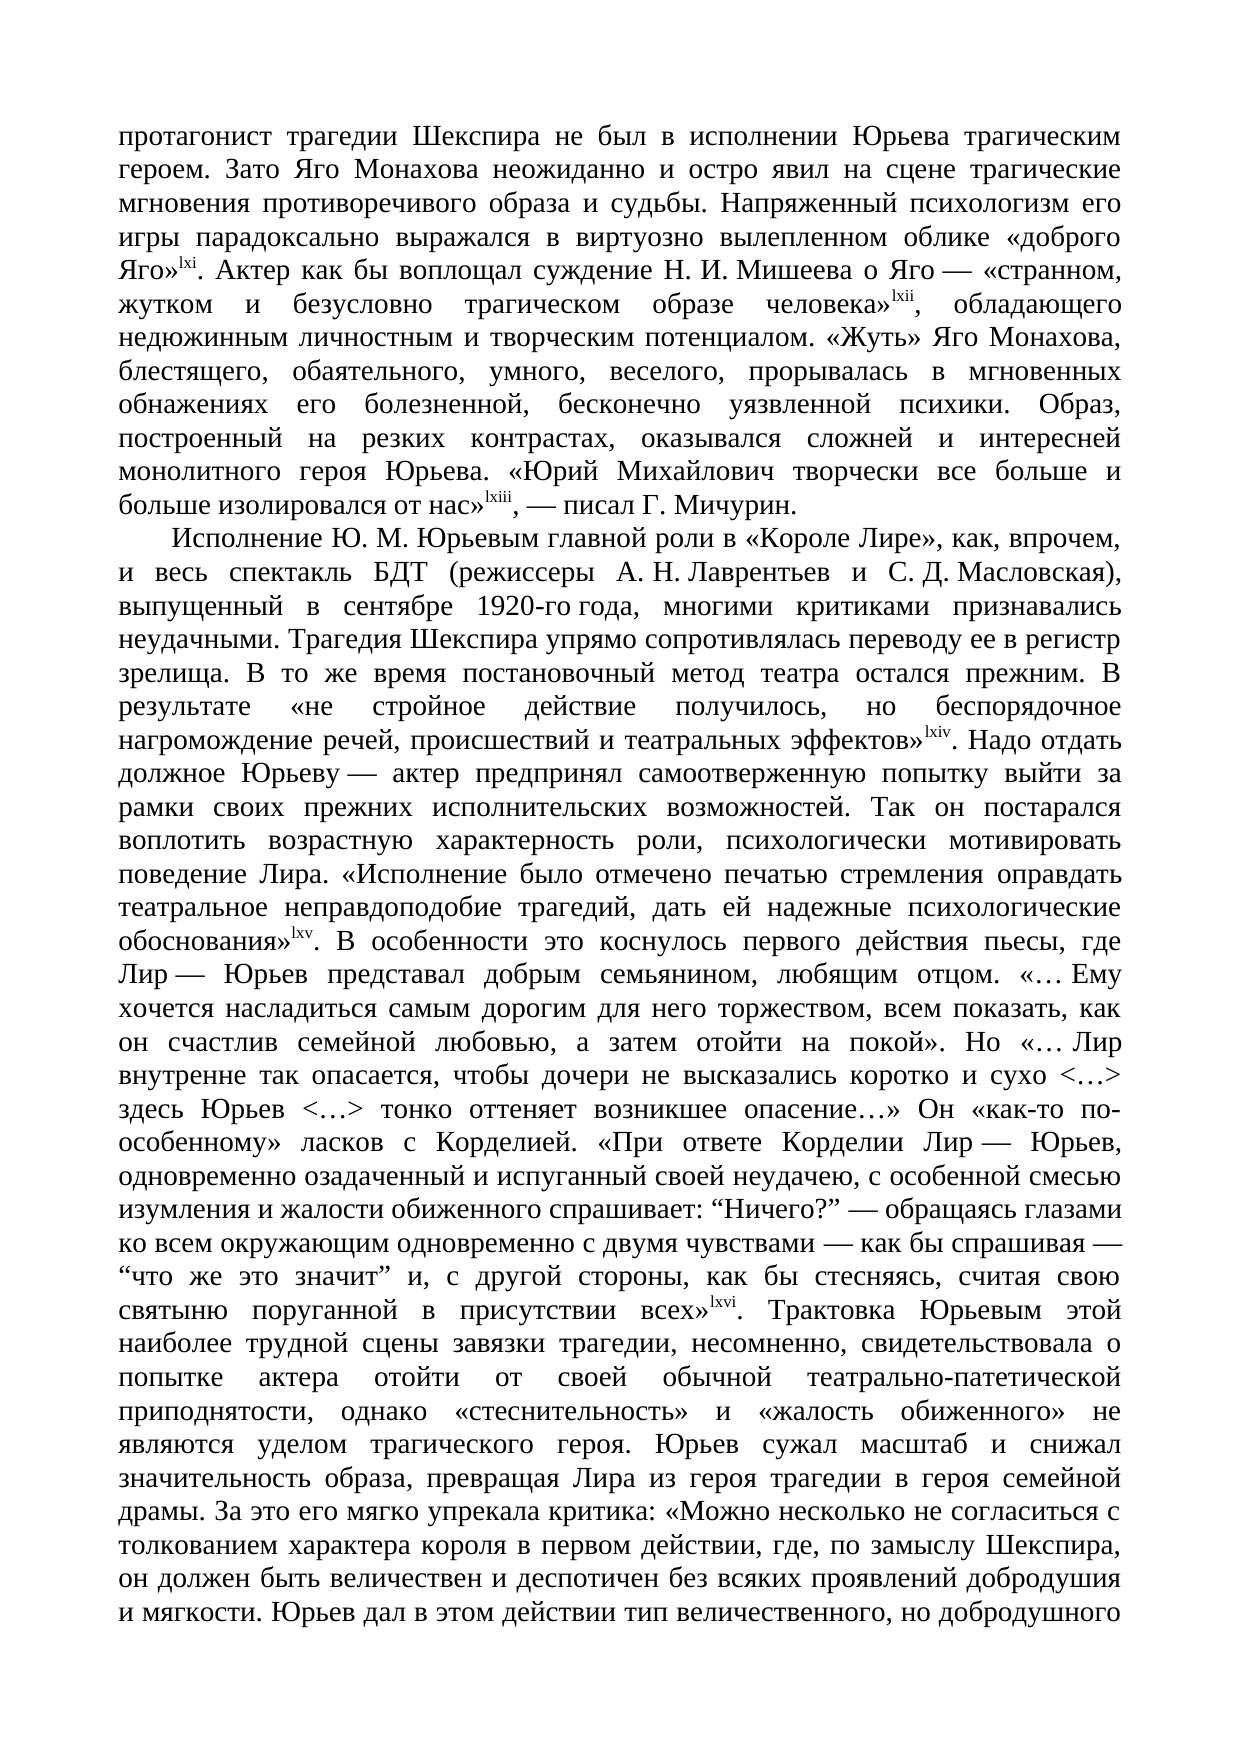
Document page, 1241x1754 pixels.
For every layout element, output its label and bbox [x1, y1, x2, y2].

text [118, 118, 1122, 521]
text [118, 521, 1122, 1627]
